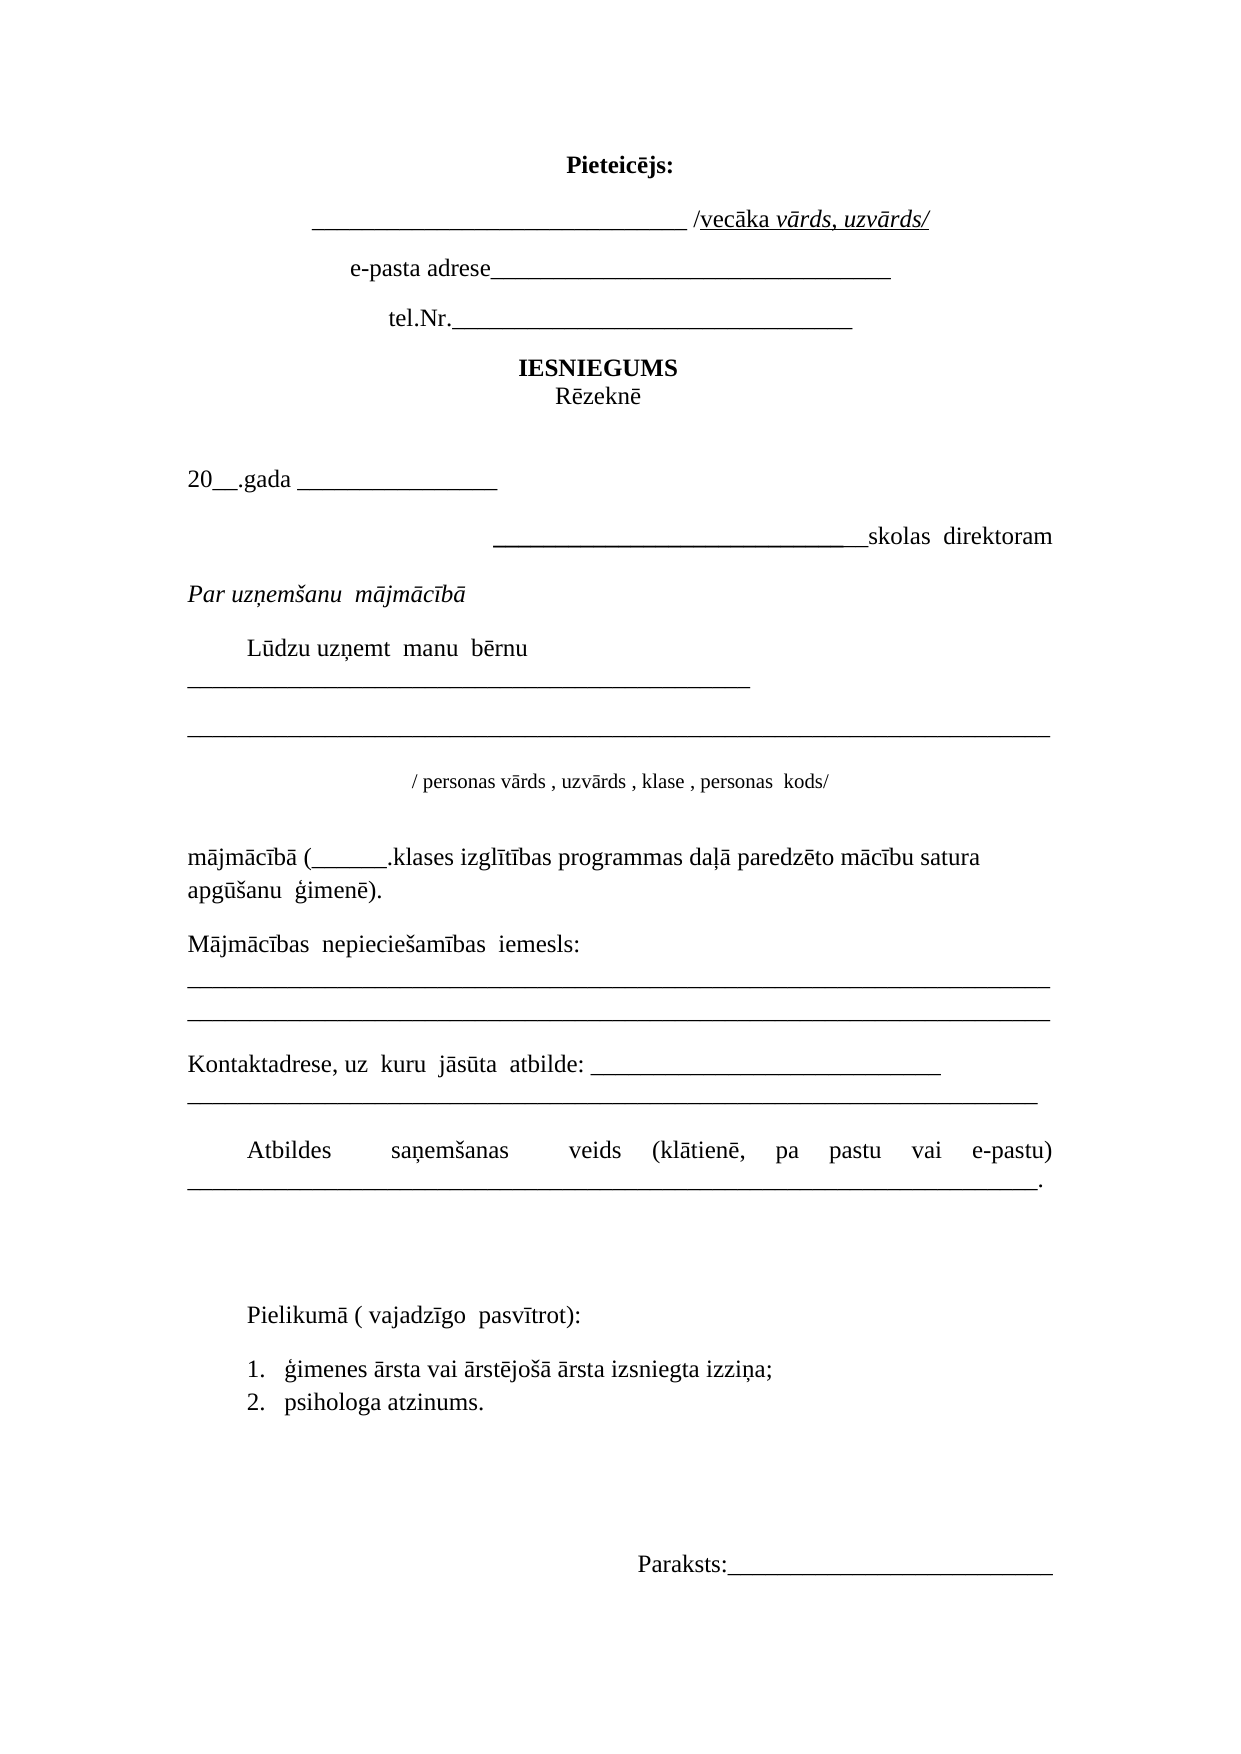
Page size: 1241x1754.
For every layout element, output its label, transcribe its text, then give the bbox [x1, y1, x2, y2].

list ģimenes ārsta vai ārstējošā ārsta izsniegta izziņa; [247, 1354, 1053, 1383]
list psihologa atzinums. [247, 1387, 1053, 1416]
text Par uzņemšanu mājmācībā [187, 579, 1053, 608]
text Kontaktadrese, uz kuru jāsūta atbilde: ____________________________ [187, 1049, 1053, 1078]
text ______________________________ /vecāka vārds, uzvārds/ [187, 204, 1053, 233]
text Pielikumā ( vajadzīgo pasvītrot): [187, 1301, 1053, 1329]
text Pieteicējs: [187, 150, 1053, 179]
text ____________________________________________________________________ [187, 1078, 1053, 1107]
text IESNIEGUMS [143, 353, 1053, 381]
text 20__.gada ________________ [187, 464, 1053, 493]
text ______________________________skolas direktoram [187, 521, 1053, 550]
text _____________________________________________________________________ [187, 711, 1053, 740]
text Atbildes saņemšanas veids (klātienē, pa pastu vai e-pastu) ____________________________________________________________________. [187, 1135, 1053, 1193]
text Lūdzu uzņemt manu bērnu _____________________________________________ [187, 633, 1053, 690]
text tel.Nr.________________________________ [187, 303, 1053, 332]
text / personas vārds , uzvārds , klase , personas kods/ [187, 769, 1053, 793]
text Rēzeknē [143, 381, 1053, 410]
text Paraksts:__________________________ [187, 1549, 1053, 1578]
text e-pasta adrese________________________________ [187, 253, 1053, 282]
text Mājmācības nepieciešamības iemesls: __________________________________________________________________________________________________________________________________________ [187, 929, 1053, 1024]
text mājmācībā (______.klases izglītības programmas daļā paredzēto mācību satura apgūšanu ģimenē). [187, 842, 1053, 904]
